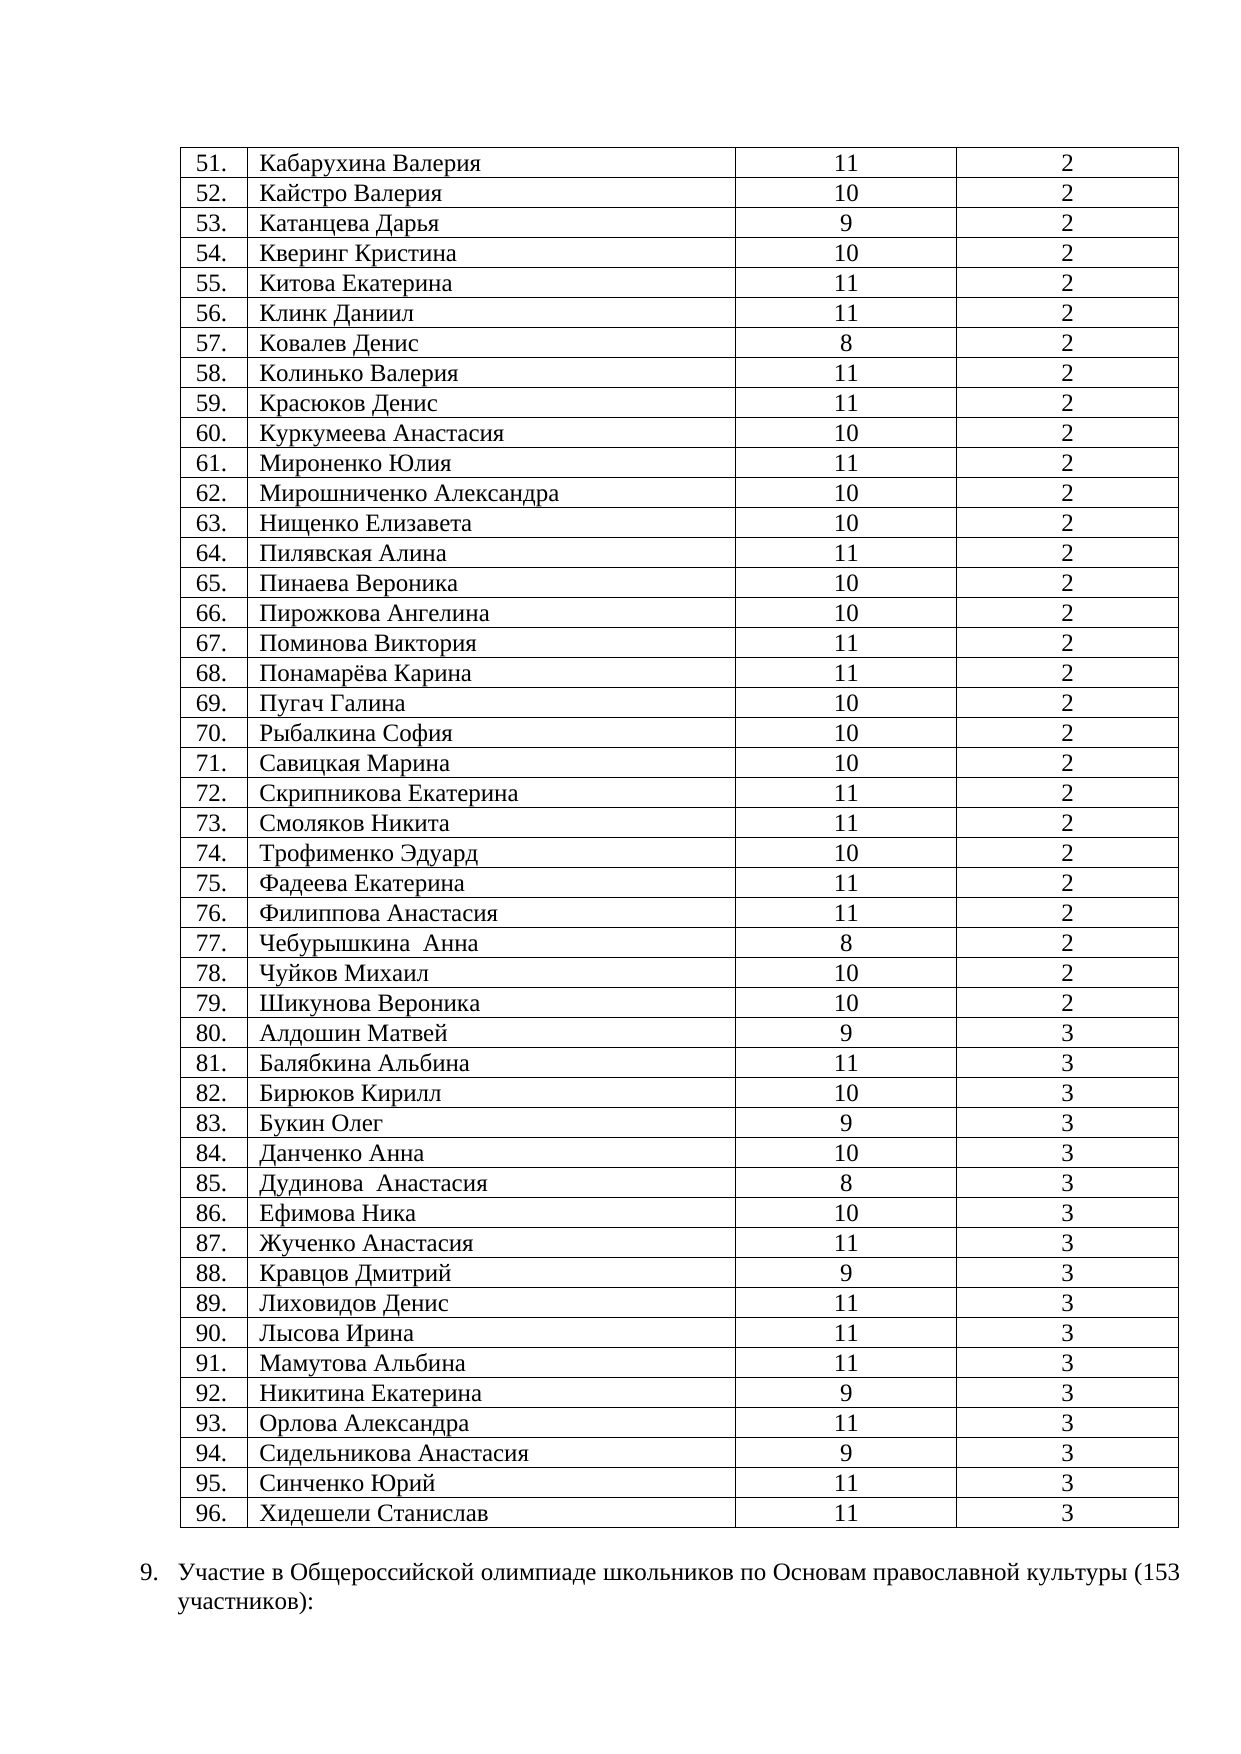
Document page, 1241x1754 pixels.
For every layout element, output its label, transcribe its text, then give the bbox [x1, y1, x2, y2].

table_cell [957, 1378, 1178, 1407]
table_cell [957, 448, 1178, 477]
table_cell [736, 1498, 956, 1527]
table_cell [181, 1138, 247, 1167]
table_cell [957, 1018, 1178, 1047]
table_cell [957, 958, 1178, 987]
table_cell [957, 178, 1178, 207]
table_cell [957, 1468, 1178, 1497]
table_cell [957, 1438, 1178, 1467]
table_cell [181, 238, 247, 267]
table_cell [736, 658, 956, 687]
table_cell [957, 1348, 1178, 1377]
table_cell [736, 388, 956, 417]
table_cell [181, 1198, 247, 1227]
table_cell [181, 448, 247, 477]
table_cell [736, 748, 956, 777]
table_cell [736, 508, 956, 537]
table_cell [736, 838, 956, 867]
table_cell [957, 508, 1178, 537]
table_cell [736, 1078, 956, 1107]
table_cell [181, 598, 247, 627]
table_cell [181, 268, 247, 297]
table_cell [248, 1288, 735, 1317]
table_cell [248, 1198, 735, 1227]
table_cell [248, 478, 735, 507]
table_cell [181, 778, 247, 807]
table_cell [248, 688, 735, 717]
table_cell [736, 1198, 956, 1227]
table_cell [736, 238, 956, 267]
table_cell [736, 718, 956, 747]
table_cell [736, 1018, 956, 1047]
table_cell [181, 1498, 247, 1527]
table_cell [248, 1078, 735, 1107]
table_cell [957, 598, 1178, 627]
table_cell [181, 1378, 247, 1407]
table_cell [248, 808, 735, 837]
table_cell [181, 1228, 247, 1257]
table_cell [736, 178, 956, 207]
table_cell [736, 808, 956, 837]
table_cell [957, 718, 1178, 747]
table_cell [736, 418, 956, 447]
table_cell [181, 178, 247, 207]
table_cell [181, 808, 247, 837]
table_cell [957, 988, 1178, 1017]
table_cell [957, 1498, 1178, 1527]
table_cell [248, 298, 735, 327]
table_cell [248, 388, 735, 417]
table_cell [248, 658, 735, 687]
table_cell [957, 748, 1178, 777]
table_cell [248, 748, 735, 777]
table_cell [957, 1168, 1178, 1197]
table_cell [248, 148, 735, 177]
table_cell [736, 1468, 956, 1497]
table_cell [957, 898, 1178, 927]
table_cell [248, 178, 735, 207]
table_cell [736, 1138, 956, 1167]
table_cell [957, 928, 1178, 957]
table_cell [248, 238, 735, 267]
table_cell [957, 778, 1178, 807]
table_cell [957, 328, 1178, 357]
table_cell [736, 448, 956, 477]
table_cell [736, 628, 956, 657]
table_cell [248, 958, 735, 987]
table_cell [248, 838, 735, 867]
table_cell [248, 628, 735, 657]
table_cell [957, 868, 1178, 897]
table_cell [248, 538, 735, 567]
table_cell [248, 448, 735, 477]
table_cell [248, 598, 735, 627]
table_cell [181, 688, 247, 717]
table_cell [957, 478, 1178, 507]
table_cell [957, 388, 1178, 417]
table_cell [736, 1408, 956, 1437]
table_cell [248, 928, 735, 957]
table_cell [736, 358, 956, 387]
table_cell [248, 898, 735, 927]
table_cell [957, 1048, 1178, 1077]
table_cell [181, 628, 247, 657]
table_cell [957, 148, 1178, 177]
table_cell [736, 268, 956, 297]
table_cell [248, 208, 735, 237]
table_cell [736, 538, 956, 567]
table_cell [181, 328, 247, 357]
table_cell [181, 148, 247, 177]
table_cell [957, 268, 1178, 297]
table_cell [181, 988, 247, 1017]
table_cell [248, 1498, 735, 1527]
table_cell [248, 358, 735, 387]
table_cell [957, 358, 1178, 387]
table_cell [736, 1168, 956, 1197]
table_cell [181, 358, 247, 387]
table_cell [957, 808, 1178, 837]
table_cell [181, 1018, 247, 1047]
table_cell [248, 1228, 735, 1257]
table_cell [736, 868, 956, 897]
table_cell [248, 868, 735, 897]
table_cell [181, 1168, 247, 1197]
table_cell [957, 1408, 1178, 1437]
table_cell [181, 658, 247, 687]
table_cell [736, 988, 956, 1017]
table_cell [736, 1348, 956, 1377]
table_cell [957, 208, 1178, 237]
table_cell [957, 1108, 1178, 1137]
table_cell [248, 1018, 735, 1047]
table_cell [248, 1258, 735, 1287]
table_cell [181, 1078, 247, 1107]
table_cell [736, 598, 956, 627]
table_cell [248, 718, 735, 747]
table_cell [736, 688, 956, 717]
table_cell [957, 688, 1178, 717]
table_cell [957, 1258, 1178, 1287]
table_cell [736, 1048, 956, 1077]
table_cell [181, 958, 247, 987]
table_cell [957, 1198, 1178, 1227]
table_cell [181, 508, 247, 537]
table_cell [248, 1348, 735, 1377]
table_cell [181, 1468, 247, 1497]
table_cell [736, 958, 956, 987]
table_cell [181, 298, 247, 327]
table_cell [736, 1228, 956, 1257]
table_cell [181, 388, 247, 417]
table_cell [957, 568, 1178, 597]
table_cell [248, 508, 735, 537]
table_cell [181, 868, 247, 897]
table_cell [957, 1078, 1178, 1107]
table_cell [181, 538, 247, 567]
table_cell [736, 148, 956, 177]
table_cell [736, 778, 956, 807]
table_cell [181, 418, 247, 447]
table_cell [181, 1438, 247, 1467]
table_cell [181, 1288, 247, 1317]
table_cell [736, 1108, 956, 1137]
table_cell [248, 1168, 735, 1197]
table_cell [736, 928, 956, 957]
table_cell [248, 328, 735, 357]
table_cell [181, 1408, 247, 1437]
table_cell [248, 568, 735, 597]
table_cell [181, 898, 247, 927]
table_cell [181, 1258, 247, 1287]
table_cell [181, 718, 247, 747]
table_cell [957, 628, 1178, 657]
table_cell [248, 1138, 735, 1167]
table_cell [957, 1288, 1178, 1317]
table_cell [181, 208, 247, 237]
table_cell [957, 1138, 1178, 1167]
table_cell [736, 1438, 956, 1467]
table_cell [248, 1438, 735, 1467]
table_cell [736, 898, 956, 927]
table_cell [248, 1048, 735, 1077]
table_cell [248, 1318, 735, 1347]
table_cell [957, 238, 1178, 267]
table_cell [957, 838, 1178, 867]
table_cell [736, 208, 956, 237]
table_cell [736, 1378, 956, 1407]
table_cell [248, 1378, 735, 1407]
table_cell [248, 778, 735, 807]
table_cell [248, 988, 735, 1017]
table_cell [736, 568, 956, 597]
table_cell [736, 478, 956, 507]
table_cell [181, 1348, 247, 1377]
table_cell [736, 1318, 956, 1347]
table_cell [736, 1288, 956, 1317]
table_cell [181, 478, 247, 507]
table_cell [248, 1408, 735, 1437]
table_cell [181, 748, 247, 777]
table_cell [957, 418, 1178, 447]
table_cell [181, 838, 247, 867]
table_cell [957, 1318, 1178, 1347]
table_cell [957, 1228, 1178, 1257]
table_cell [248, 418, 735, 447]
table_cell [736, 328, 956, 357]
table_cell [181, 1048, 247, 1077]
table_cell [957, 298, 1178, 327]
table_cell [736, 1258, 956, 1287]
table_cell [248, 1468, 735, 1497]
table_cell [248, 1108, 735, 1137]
list Участие в Общероссийской олимпиаде школьников по Основам православной культуры (153 участников): [140, 1557, 1181, 1614]
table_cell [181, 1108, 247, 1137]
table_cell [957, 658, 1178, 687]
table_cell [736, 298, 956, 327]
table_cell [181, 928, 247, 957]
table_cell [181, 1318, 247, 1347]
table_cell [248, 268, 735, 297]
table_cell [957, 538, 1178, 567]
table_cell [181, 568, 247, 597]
